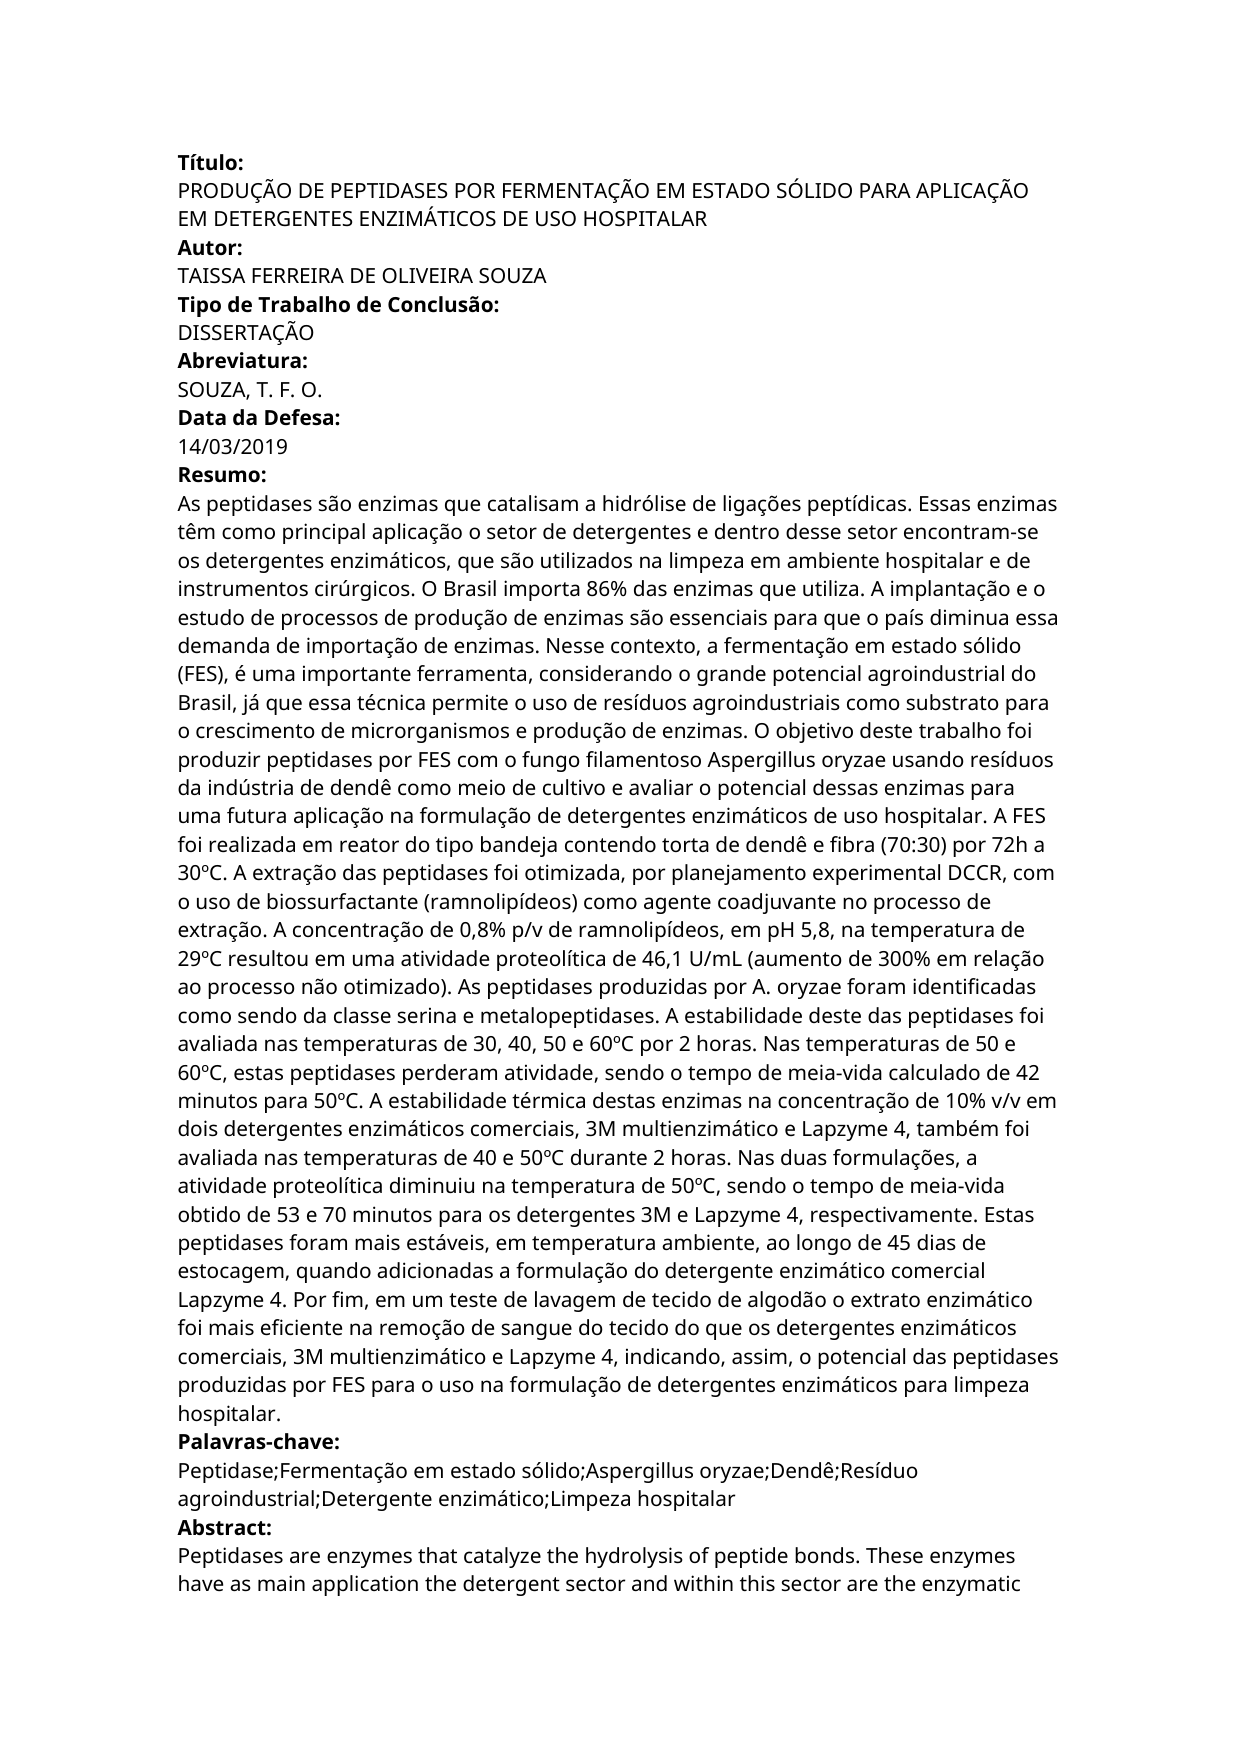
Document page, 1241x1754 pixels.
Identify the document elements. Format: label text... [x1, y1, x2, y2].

text Título: [177, 148, 1063, 176]
text 14/03/2019 [177, 432, 1063, 460]
text Abreviatura: [177, 347, 1063, 375]
text DISSERTAÇÃO [177, 318, 1063, 347]
text Resumo: [177, 460, 1063, 489]
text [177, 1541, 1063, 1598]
text Peptidase;Fermentação em estado sólido;Aspergillus oryzae;Dendê;Resíduo agroindustrial;Detergente enzimático;Limpeza hospitalar [177, 1456, 1063, 1513]
text Autor: [177, 233, 1063, 261]
text As peptidases são enzimas que catalisam a hidrólise de ligações peptídicas. Essas enzimas têm como principal aplicação o setor de detergentes e dentro desse setor encontram-se os detergentes enzimáticos, que são utilizados na limpeza em ambiente hospitalar e de instrumentos cirúrgicos. O Brasil importa 86% das enzimas que utiliza. A implantação e o estudo de processos de produção de enzimas são essenciais para que o país diminua essa demanda de importação de enzimas. Nesse contexto, a fermentação em estado sólido (FES), é uma importante ferramenta, considerando o grande potencial agroindustrial do Brasil, já que essa técnica permite o uso de resíduos agroindustriais como substrato para o crescimento de microrganismos e produção de enzimas. O objetivo deste trabalho foi produzir peptidases por FES com o fungo filamentoso Aspergillus oryzae usando resíduos da indústria de dendê como meio de cultivo e avaliar o potencial dessas enzimas para uma futura aplicação na formulação de detergentes enzimáticos de uso hospitalar. A FES foi realizada em reator do tipo bandeja contendo torta de dendê e fibra (70:30) por 72h a 30ºC. A extração das peptidases foi otimizada, por planejamento experimental DCCR, com o uso de biossurfactante (ramnolipídeos) como agente coadjuvante no processo de extração. A concentração de 0,8% p/v de ramnolipídeos, em pH 5,8, na temperatura de 29ºC resultou em uma atividade proteolítica de 46,1 U/mL (aumento de 300% em relação ao processo não otimizado). As peptidases produzidas por A. oryzae foram identificadas como sendo da classe serina e metalopeptidases. A estabilidade deste das peptidases foi avaliada nas temperaturas de 30, 40, 50 e 60ºC por 2 horas. Nas temperaturas de 50 e 60ºC, estas peptidases perderam atividade, sendo o tempo de meia-vida calculado de 42 minutos para 50ºC. A estabilidade térmica destas enzimas na concentração de 10% v/v em dois detergentes enzimáticos comerciais, 3M multienzimático e Lapzyme 4, também foi avaliada nas temperaturas de 40 e 50ºC durante 2 horas. Nas duas formulações, a atividade proteolítica diminuiu na temperatura de 50ºC, sendo o tempo de meia-vida obtido de 53 e 70 minutos para os detergentes 3M e Lapzyme 4, respectivamente. Estas peptidases foram mais estáveis, em temperatura ambiente, ao longo de 45 dias de estocagem, quando adicionadas a formulação do detergente enzimático comercial Lapzyme 4. Por fim, em um teste de lavagem de tecido de algodão o extrato enzimático foi mais eficiente na remoção de sangue do tecido do que os detergentes enzimáticos comerciais, 3M multienzimático e Lapzyme 4, indicando, assim, o potencial das peptidases produzidas por FES para o uso na formulação de detergentes enzimáticos para limpeza hospitalar. [177, 489, 1063, 1427]
text SOUZA, T. F. O. [177, 375, 1063, 403]
text TAISSA FERREIRA DE OLIVEIRA SOUZA [177, 261, 1063, 290]
text PRODUÇÃO DE PEPTIDASES POR FERMENTAÇÃO EM ESTADO SÓLIDO PARA APLICAÇÃO EM DETERGENTES ENZIMÁTICOS DE USO HOSPITALAR [177, 176, 1063, 233]
text Tipo de Trabalho de Conclusão: [177, 290, 1063, 318]
text Data da Defesa: [177, 403, 1063, 432]
text Abstract: [177, 1513, 1063, 1541]
text Palavras-chave: [177, 1427, 1063, 1456]
